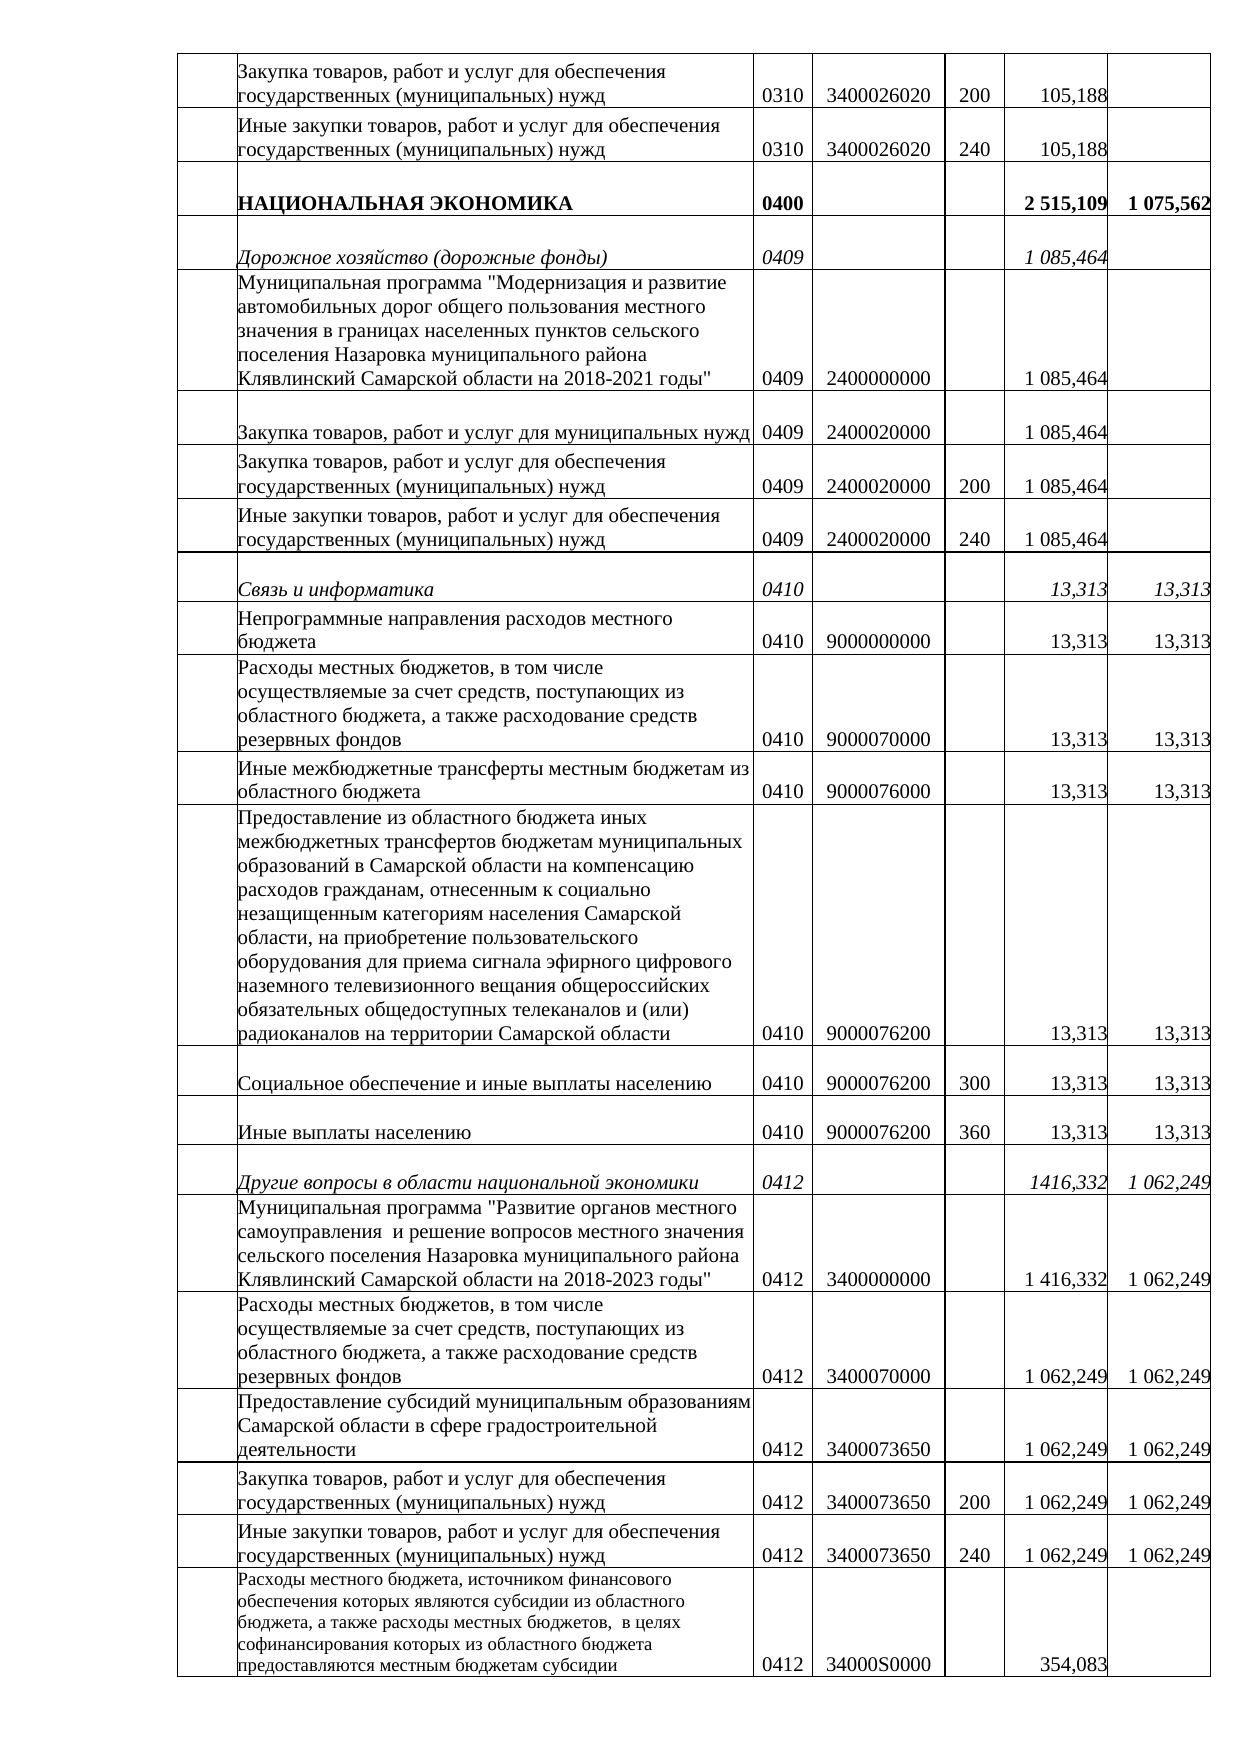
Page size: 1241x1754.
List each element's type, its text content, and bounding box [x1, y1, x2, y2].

table_cell [1108, 108, 1210, 161]
table_cell 0412 [754, 1389, 812, 1461]
table_cell 2400020000 [813, 445, 944, 498]
table_cell [1108, 499, 1210, 551]
table_cell [178, 54, 237, 107]
table_cell 0412 [754, 1515, 812, 1567]
table_cell 0410 [754, 1046, 812, 1095]
table_cell Связь и информатика [238, 553, 753, 601]
table_cell 0412 [754, 1568, 812, 1676]
table_cell 1 062,249 [1005, 1292, 1107, 1388]
table_cell [1108, 1568, 1210, 1676]
table_cell 3400000000 [813, 1195, 944, 1291]
table_cell [1108, 445, 1210, 498]
table_cell 9000076200 [813, 1096, 944, 1144]
table_cell [178, 805, 237, 1045]
table_cell 3400073650 [813, 1515, 944, 1567]
table_cell [946, 1568, 1004, 1676]
table_cell [178, 1096, 237, 1144]
table_cell 1416,332 [1005, 1145, 1107, 1194]
table_cell 13,313 [1005, 1046, 1107, 1095]
table_cell 3400073650 [813, 1389, 944, 1461]
table_cell [178, 602, 237, 653]
table_cell Закупка товаров, работ и услуг для обеспечения государственных (муниципальных) нужд [238, 1463, 753, 1514]
table_cell 0410 [754, 805, 812, 1045]
table_cell 240 [946, 499, 1004, 551]
table_cell 13,313 [1005, 553, 1107, 601]
table_cell НАЦИОНАЛЬНАЯ ЭКОНОМИКА [238, 162, 753, 215]
table_cell Закупка товаров, работ и услуг для обеспечения государственных (муниципальных) нужд [238, 54, 753, 107]
table_cell [178, 1292, 237, 1388]
table_cell 13,313 [1108, 553, 1210, 601]
table_cell [946, 752, 1004, 803]
table_cell 3400026020 [813, 54, 944, 107]
table_cell 13,313 [1108, 655, 1210, 751]
table_cell 13,313 [1108, 602, 1210, 653]
table_cell 9000076000 [813, 752, 944, 803]
table_cell [178, 216, 237, 269]
table_cell Иные выплаты населению [238, 1096, 753, 1144]
table_cell Дорожное хозяйство (дорожные фонды) [238, 216, 753, 269]
table_cell 0412 [754, 1145, 812, 1194]
table_cell 0410 [754, 602, 812, 653]
table_cell [178, 162, 237, 215]
table_cell 1 416,332 [1005, 1195, 1107, 1291]
table_cell Иные закупки товаров, работ и услуг для обеспечения государственных (муниципальных) нужд [238, 108, 753, 161]
table_cell 0409 [754, 270, 812, 390]
table_cell 0409 [754, 445, 812, 498]
table_cell Социальное обеспечение и иные выплаты населению [238, 1046, 753, 1095]
table_cell 13,313 [1108, 1096, 1210, 1144]
table_cell 360 [946, 1096, 1004, 1144]
table_cell [946, 1195, 1004, 1291]
table_cell 1 062,249 [1108, 1195, 1210, 1291]
table_cell 0310 [754, 54, 812, 107]
table_cell 0410 [754, 752, 812, 803]
table_cell 13,313 [1005, 752, 1107, 803]
table_cell [946, 216, 1004, 269]
table_cell 0409 [754, 216, 812, 269]
table_cell 1 062,249 [1005, 1515, 1107, 1567]
table_cell Муниципальная программа "Модернизация и развитие автомобильных дорог общего пользования местного значения в границах населенных пунктов сельского поселения Назаровка муниципального района Клявлинский Самарской области на 2018-2021 годы" [238, 270, 753, 390]
table_cell 1 062,249 [1108, 1389, 1210, 1461]
table_cell [178, 655, 237, 751]
table_cell [946, 162, 1004, 215]
table_cell Другие вопросы в области национальной экономики [238, 1145, 753, 1194]
table_cell Иные закупки товаров, работ и услуг для обеспечения государственных (муниципальных) нужд [238, 499, 753, 551]
table_cell 105,188 [1005, 108, 1107, 161]
table_cell 13,313 [1108, 805, 1210, 1045]
table_cell [178, 499, 237, 551]
table_cell 1 062,249 [1108, 1292, 1210, 1388]
table_cell [178, 1463, 237, 1514]
table_cell Расходы местных бюджетов, в том числе осуществляемые за счет средств, поступающих из областного бюджета, а также расходование средств резервных фондов [238, 1292, 753, 1388]
table_cell 1 062,249 [1108, 1145, 1210, 1194]
table_cell 1 062,249 [1005, 1389, 1107, 1461]
table_cell [813, 216, 944, 269]
table_cell 9000076200 [813, 1046, 944, 1095]
table_cell 13,313 [1108, 752, 1210, 803]
table_cell 13,313 [1005, 1096, 1107, 1144]
table_cell Непрограммные направления расходов местного бюджета [238, 602, 753, 653]
table_cell [178, 1145, 237, 1194]
table_cell [178, 445, 237, 498]
table_cell 300 [946, 1046, 1004, 1095]
table_cell 1 085,464 [1005, 216, 1107, 269]
table_cell [946, 602, 1004, 653]
table_cell 2 515,109 [1005, 162, 1107, 215]
table_cell [178, 752, 237, 803]
table_cell 1 062,249 [1108, 1463, 1210, 1514]
table_cell 200 [946, 54, 1004, 107]
table_cell 34000S0000 [813, 1568, 944, 1676]
table_cell [813, 162, 944, 215]
table_cell 0310 [754, 108, 812, 161]
table_cell [946, 270, 1004, 390]
table_cell [946, 655, 1004, 751]
table_cell 9000070000 [813, 655, 944, 751]
table_cell 1 075,562 [1108, 162, 1210, 215]
table_cell Расходы местных бюджетов, в том числе осуществляемые за счет средств, поступающих из областного бюджета, а также расходование средств резервных фондов [238, 655, 753, 751]
table_cell 13,313 [1005, 655, 1107, 751]
table_cell Иные межбюджетные трансферты местным бюджетам из областного бюджета [238, 752, 753, 803]
table_cell 13,313 [1005, 602, 1107, 653]
table_cell [1108, 391, 1210, 444]
table_cell 2400000000 [813, 270, 944, 390]
table_cell 200 [946, 1463, 1004, 1514]
table_cell 9000000000 [813, 602, 944, 653]
table_cell [946, 1145, 1004, 1194]
table_cell 0410 [754, 1096, 812, 1144]
table_cell [946, 1292, 1004, 1388]
table_cell [946, 391, 1004, 444]
table_cell 3400070000 [813, 1292, 944, 1388]
table_cell 1 085,464 [1005, 270, 1107, 390]
table_cell 1 085,464 [1005, 391, 1107, 444]
table_cell 13,313 [1005, 805, 1107, 1045]
table_cell 105,188 [1005, 54, 1107, 107]
table_cell 0412 [754, 1292, 812, 1388]
table_cell 1 085,464 [1005, 445, 1107, 498]
table_cell [178, 1515, 237, 1567]
table_cell 1 085,464 [1005, 499, 1107, 551]
table_cell Закупка товаров, работ и услуг для муниципальных нужд [238, 391, 753, 444]
table_cell [178, 270, 237, 390]
table_cell 354,083 [1005, 1568, 1107, 1676]
table_cell [1108, 216, 1210, 269]
table_cell [178, 108, 237, 161]
table_cell 0412 [754, 1463, 812, 1514]
table_cell 0409 [754, 499, 812, 551]
table_cell 9000076200 [813, 805, 944, 1045]
table_cell 200 [946, 445, 1004, 498]
table_cell 0409 [754, 391, 812, 444]
table_cell 1 062,249 [1005, 1463, 1107, 1514]
table_cell [946, 1389, 1004, 1461]
table_cell 0410 [754, 553, 812, 601]
table_cell [813, 1145, 944, 1194]
table_cell [946, 553, 1004, 601]
table_cell 13,313 [1108, 1046, 1210, 1095]
table_cell 0412 [754, 1195, 812, 1291]
table_cell 0410 [754, 655, 812, 751]
table_cell 3400026020 [813, 108, 944, 161]
table_cell 240 [946, 1515, 1004, 1567]
table_cell Предоставление субсидий муниципальным образованиям Самарской области в сфере градостроительной деятельности [238, 1389, 753, 1461]
table_cell [946, 805, 1004, 1045]
table_cell [178, 1046, 237, 1095]
table_cell 1 062,249 [1108, 1515, 1210, 1567]
table_cell [178, 553, 237, 601]
table_cell [1108, 270, 1210, 390]
table_cell [178, 1389, 237, 1461]
table_cell [178, 391, 237, 444]
table_cell Расходы местного бюджета, источником финансового обеспечения которых являются субсидии из областного бюджета, а также расходы местных бюджетов, в целях софинансирования которых из областного бюджета предоставляются местным бюджетам субсидии [238, 1568, 753, 1676]
table_cell [178, 1195, 237, 1291]
table_cell 2400020000 [813, 499, 944, 551]
table_cell [813, 553, 944, 601]
table_cell Закупка товаров, работ и услуг для обеспечения государственных (муниципальных) нужд [238, 445, 753, 498]
table_cell [178, 1568, 237, 1676]
table_cell [1108, 54, 1210, 107]
table_cell Иные закупки товаров, работ и услуг для обеспечения государственных (муниципальных) нужд [238, 1515, 753, 1567]
table_cell 240 [946, 108, 1004, 161]
table_cell 0400 [754, 162, 812, 215]
table_cell Предоставление из областного бюджета иных межбюджетных трансфертов бюджетам муниципальных образований в Самарской области на компенсацию расходов гражданам, отнесенным к социально незащищенным категориям населения Самарской области, на приобретение пользовательского оборудования для приема сигнала эфирного цифрового наземного телевизионного вещания общероссийских обязательных общедоступных телеканалов и (или) радиоканалов на территории Самарской области [238, 805, 753, 1045]
table_cell 3400073650 [813, 1463, 944, 1514]
table_cell 2400020000 [813, 391, 944, 444]
